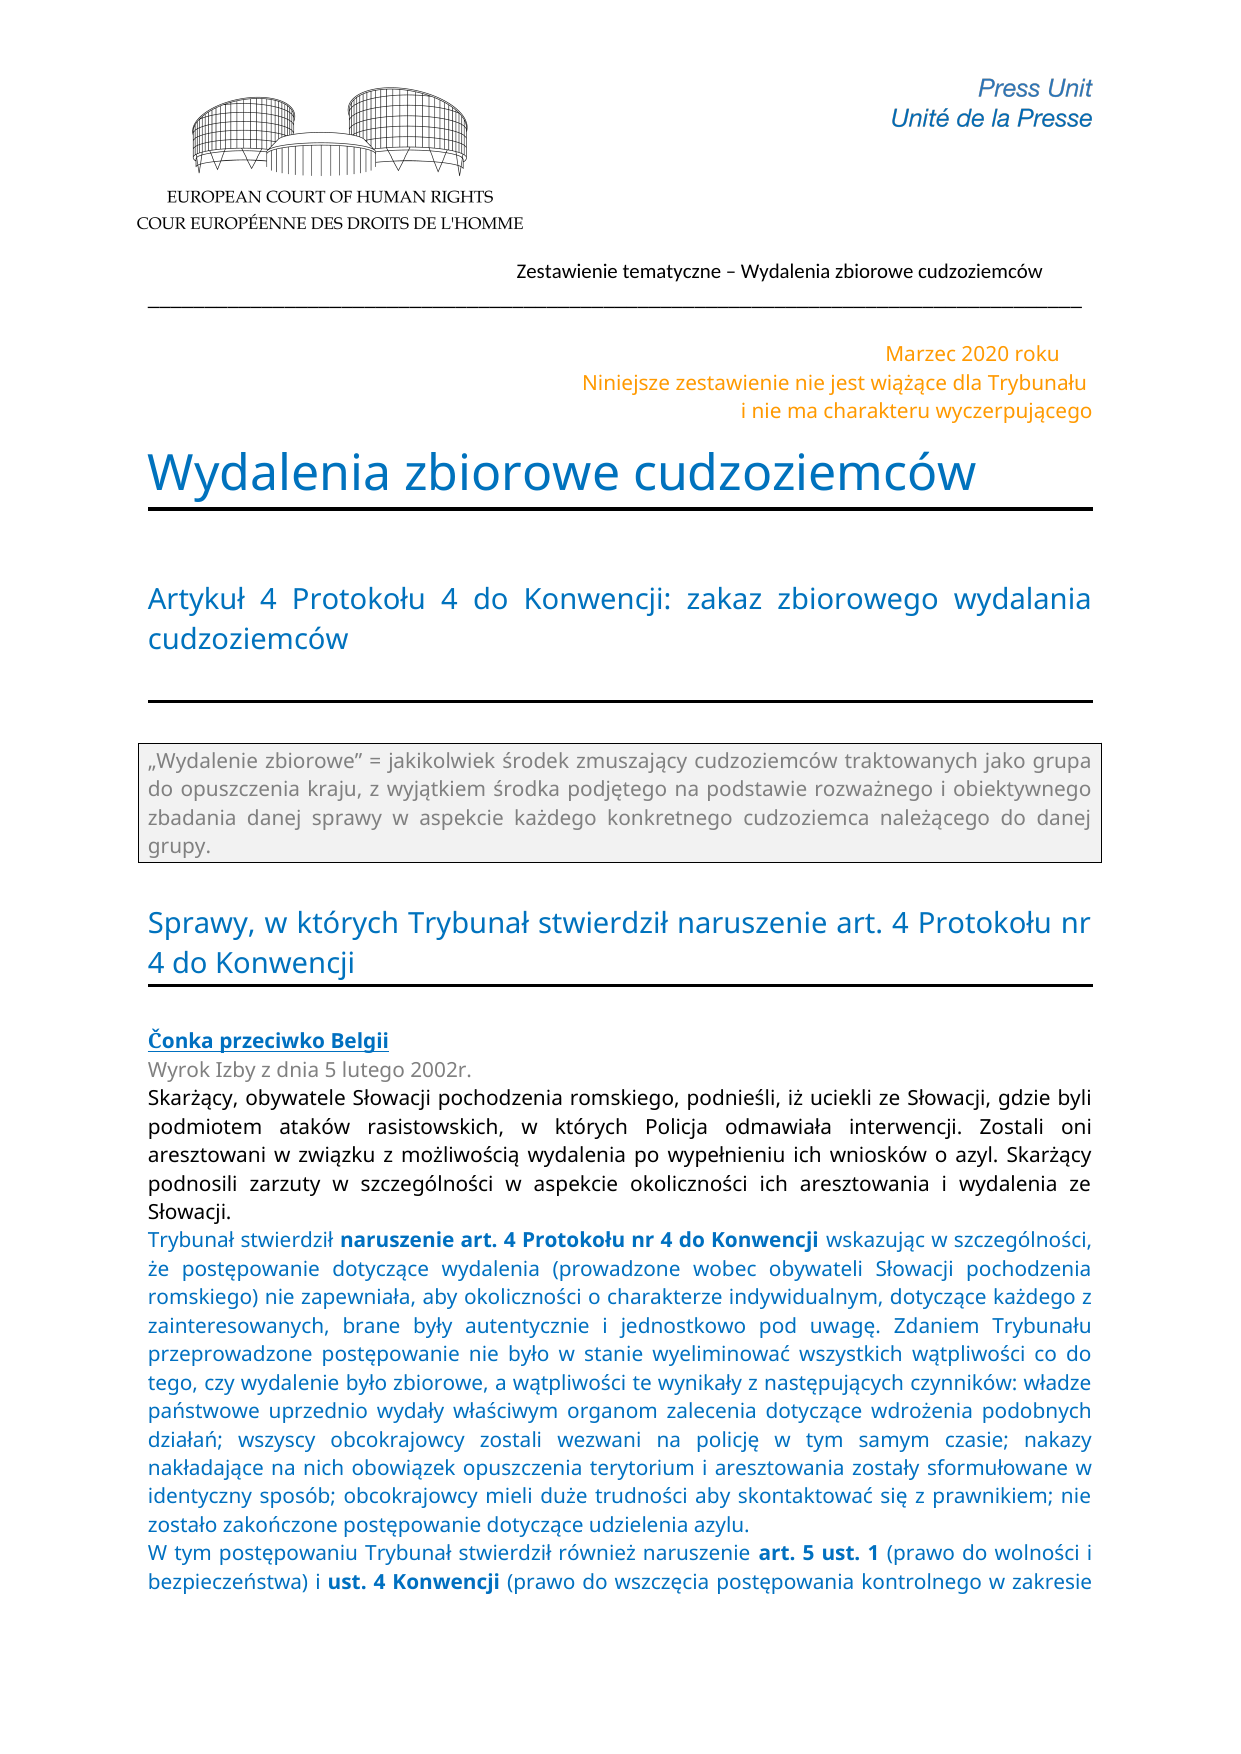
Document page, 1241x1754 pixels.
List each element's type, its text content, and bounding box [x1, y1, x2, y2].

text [148, 1538, 1093, 1595]
text Artykuł 4 Protokołu 4 do Konwencji: zakaz zbiorowego wydalania cudzoziemców [148, 579, 1093, 658]
text __________________________________________________________________________________ [148, 283, 1093, 339]
text Wyrok Izby z dnia 5 lutego 2002r. [148, 1055, 1093, 1083]
picture [133, 84, 526, 231]
text Čonka przeciwko Belgii [148, 1027, 1093, 1055]
text Zestawienie tematyczne – Wydalenia zbiorowe cudzoziemców [516, 258, 1093, 283]
text Marzec 2020 roku [885, 339, 1093, 368]
picture [861, 73, 1093, 134]
text Skarżący, obywatele Słowacji pochodzenia romskiego, podnieśli, iż uciekli ze Słowacji, gdzie byli podmiotem ataków rasistowskich, w których Policja odmawiała interwencji. Zostali oni aresztowani w związku z możliwością wydalenia po wypełnieniu ich wniosków o azyl. Skarżący podnosili zarzuty w szczególności w aspekcie okoliczności ich aresztowania i wydalenia ze Słowacji. [148, 1083, 1093, 1226]
text Wydalenia zbiorowe cudzoziemców [148, 437, 1093, 507]
text Sprawy, w których Trybunał stwierdził naruszenie art. 4 Protokołu nr 4 do Konwencji [148, 902, 1093, 984]
text Trybunał stwierdził naruszenie art. 4 Protokołu nr 4 do Konwencji wskazując w szczególności, że postępowanie dotyczące wydalenia (prowadzone wobec obywateli Słowacji pochodzenia romskiego) nie zapewniała, aby okoliczności o charakterze indywidualnym, dotyczące każdego z zainteresowanych, brane były autentycznie i jednostkowo pod uwagę. Zdaniem Trybunału przeprowadzone postępowanie nie było w stanie wyeliminować wszystkich wątpliwości co do tego, czy wydalenie było zbiorowe, a wątpliwości te wynikały z następujących czynników: władze państwowe uprzednio wydały właściwym organom zalecenia dotyczące wdrożenia podobnych działań; wszyscy obcokrajowcy zostali wezwani na policję w tym samym czasie; nakazy nakładające na nich obowiązek opuszczenia terytorium i aresztowania zostały sformułowane w identyczny sposób; obcokrajowcy mieli duże trudności aby skontaktować się z prawnikiem; nie zostało zakończone postępowanie dotyczące udzielenia azylu. [148, 1226, 1093, 1538]
text „Wydalenie zbiorowe” = jakikolwiek środek zmuszający cudzoziemców traktowanych jako grupa do opuszczenia kraju, z wyjątkiem środka podjętego na podstawie rozważnego i obiektywnego zbadania danej sprawy w aspekcie każdego konkretnego cudzoziemca należącego do danej grupy. [139, 744, 1101, 862]
title Niniejsze zestawienie nie jest wiążące dla Trybunału i nie ma charakteru wyczerpującego [148, 368, 1093, 425]
